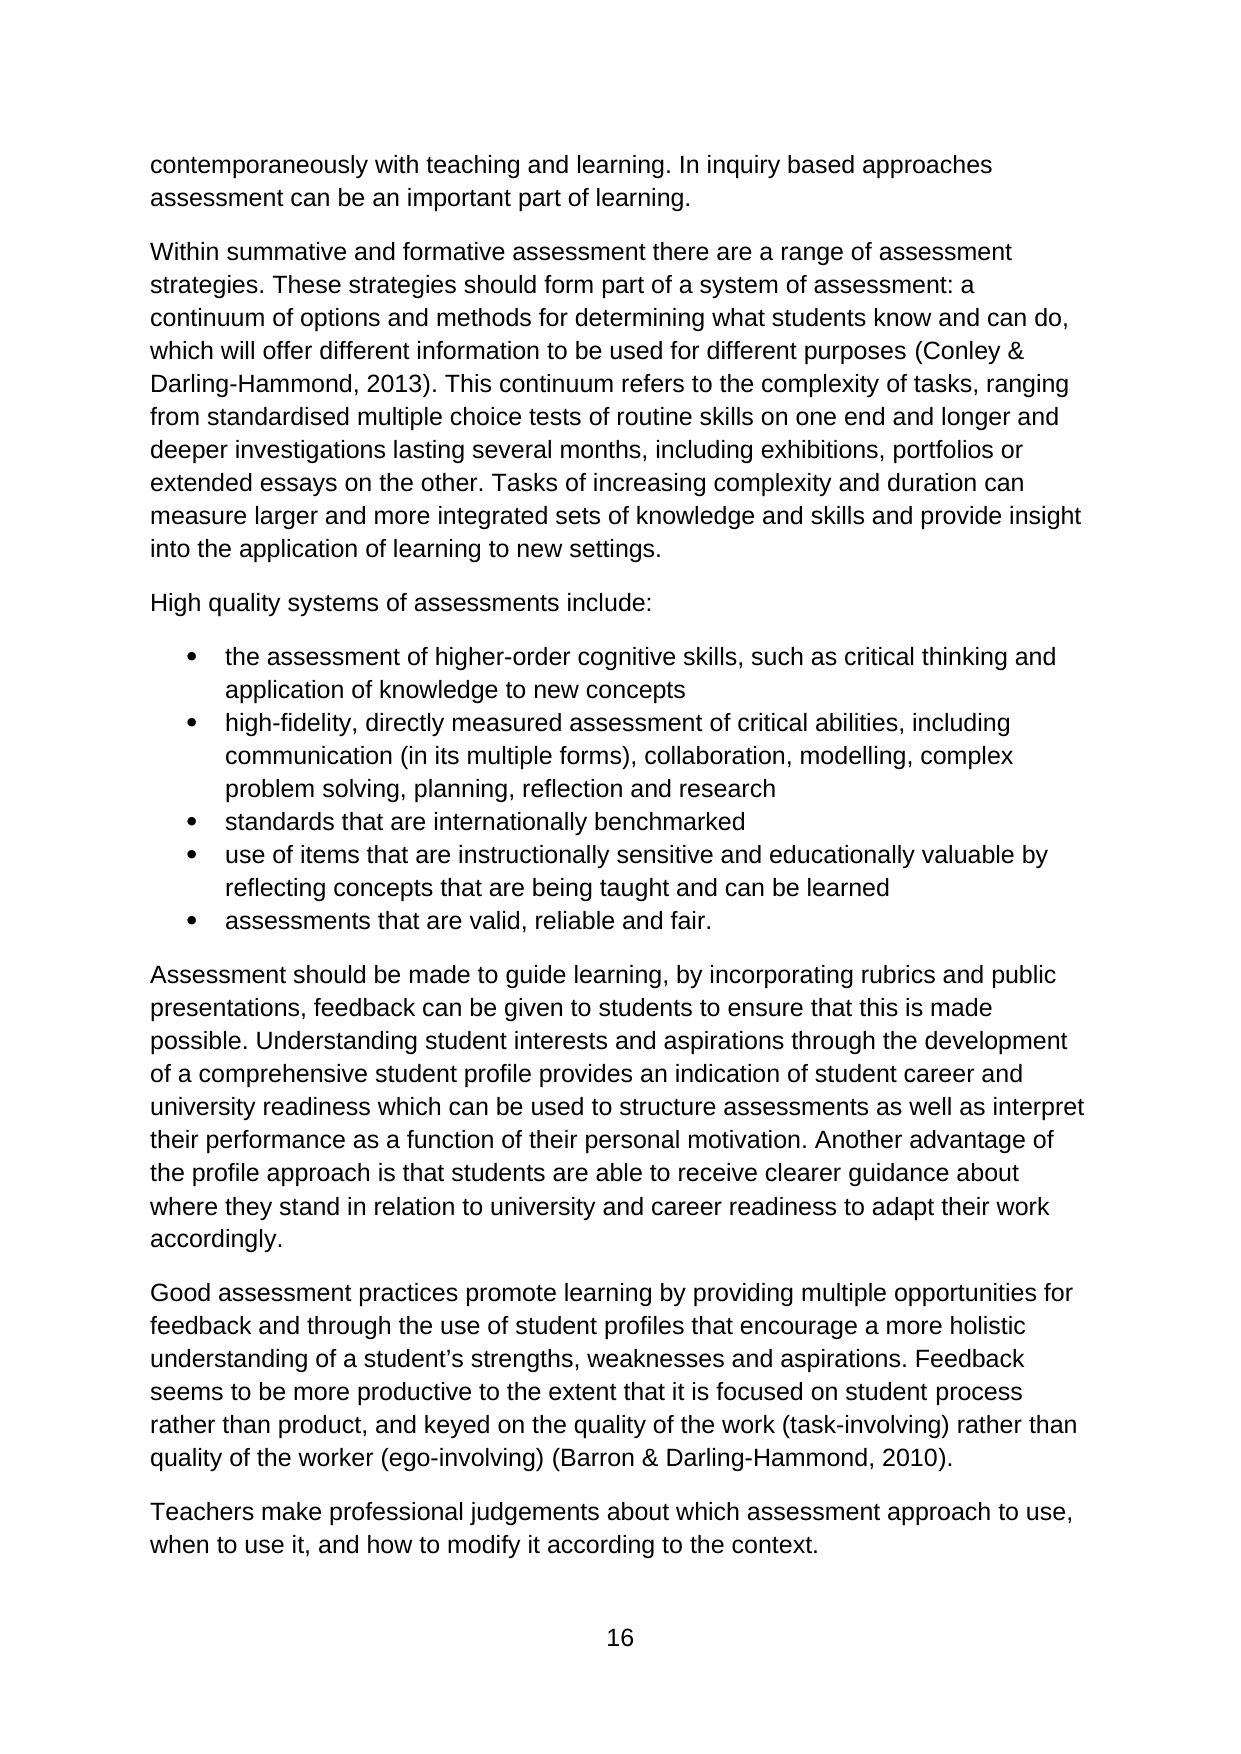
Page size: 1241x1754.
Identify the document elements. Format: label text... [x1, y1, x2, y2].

text High quality systems of assessments include: [150, 588, 1090, 617]
list assessments that are valid, reliable and fair. [187, 906, 1090, 935]
text Good assessment practices promote learning by providing multiple opportunities for feedback and through the use of student profiles that encourage a more holistic understanding of a student’s strengths, weaknesses and aspirations. Feedback seems to be more productive to the extent that it is focused on student process rather than product, and keyed on the quality of the work (task-involving) rather than quality of the worker (ego-involving) (Barron & Darling-Hammond, 2010). [150, 1278, 1090, 1472]
list high-fidelity, directly measured assessment of critical abilities, including communication (in its multiple forms), collaboration, modelling, complex problem solving, planning, reflection and research [187, 708, 1090, 803]
list use of items that are instructionally sensitive and educationally valuable by reflecting concepts that are being taught and can be learned [187, 840, 1090, 902]
list standards that are internationally benchmarked [187, 807, 1090, 836]
list the assessment of higher-order cognitive skills, such as critical thinking and application of knowledge to new concepts [187, 642, 1090, 704]
text Within summative and formative assessment there are a range of assessment strategies. These strategies should form part of a system of assessment: a continuum of options and methods for determining what students know and can do, which will offer different information to be used for different purposes (Conley & Darling-Hammond, 2013). This continuum refers to the complexity of tasks, ranging from standardised multiple choice tests of routine skills on one end and longer and deeper investigations lasting several months, including exhibitions, portfolios or extended essays on the other. Tasks of increasing complexity and duration can measure larger and more integrated sets of knowledge and skills and provide insight into the application of learning to new settings. [150, 237, 1090, 563]
text Teachers make professional judgements about which assessment approach to use, when to use it, and how to modify it according to the context. [150, 1497, 1090, 1559]
text Assessment should be made to guide learning, by incorporating rubrics and public presentations, feedback can be given to students to ensure that this is made possible. Understanding student interests and aspirations through the development of a comprehensive student profile provides an indication of student career and university readiness which can be used to structure assessments as well as interpret their performance as a function of their personal motivation. Another advantage of the profile approach is that students are able to receive clearer guidance about where they stand in relation to university and career readiness to adapt their work accordingly. [150, 960, 1090, 1253]
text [150, 150, 1090, 212]
